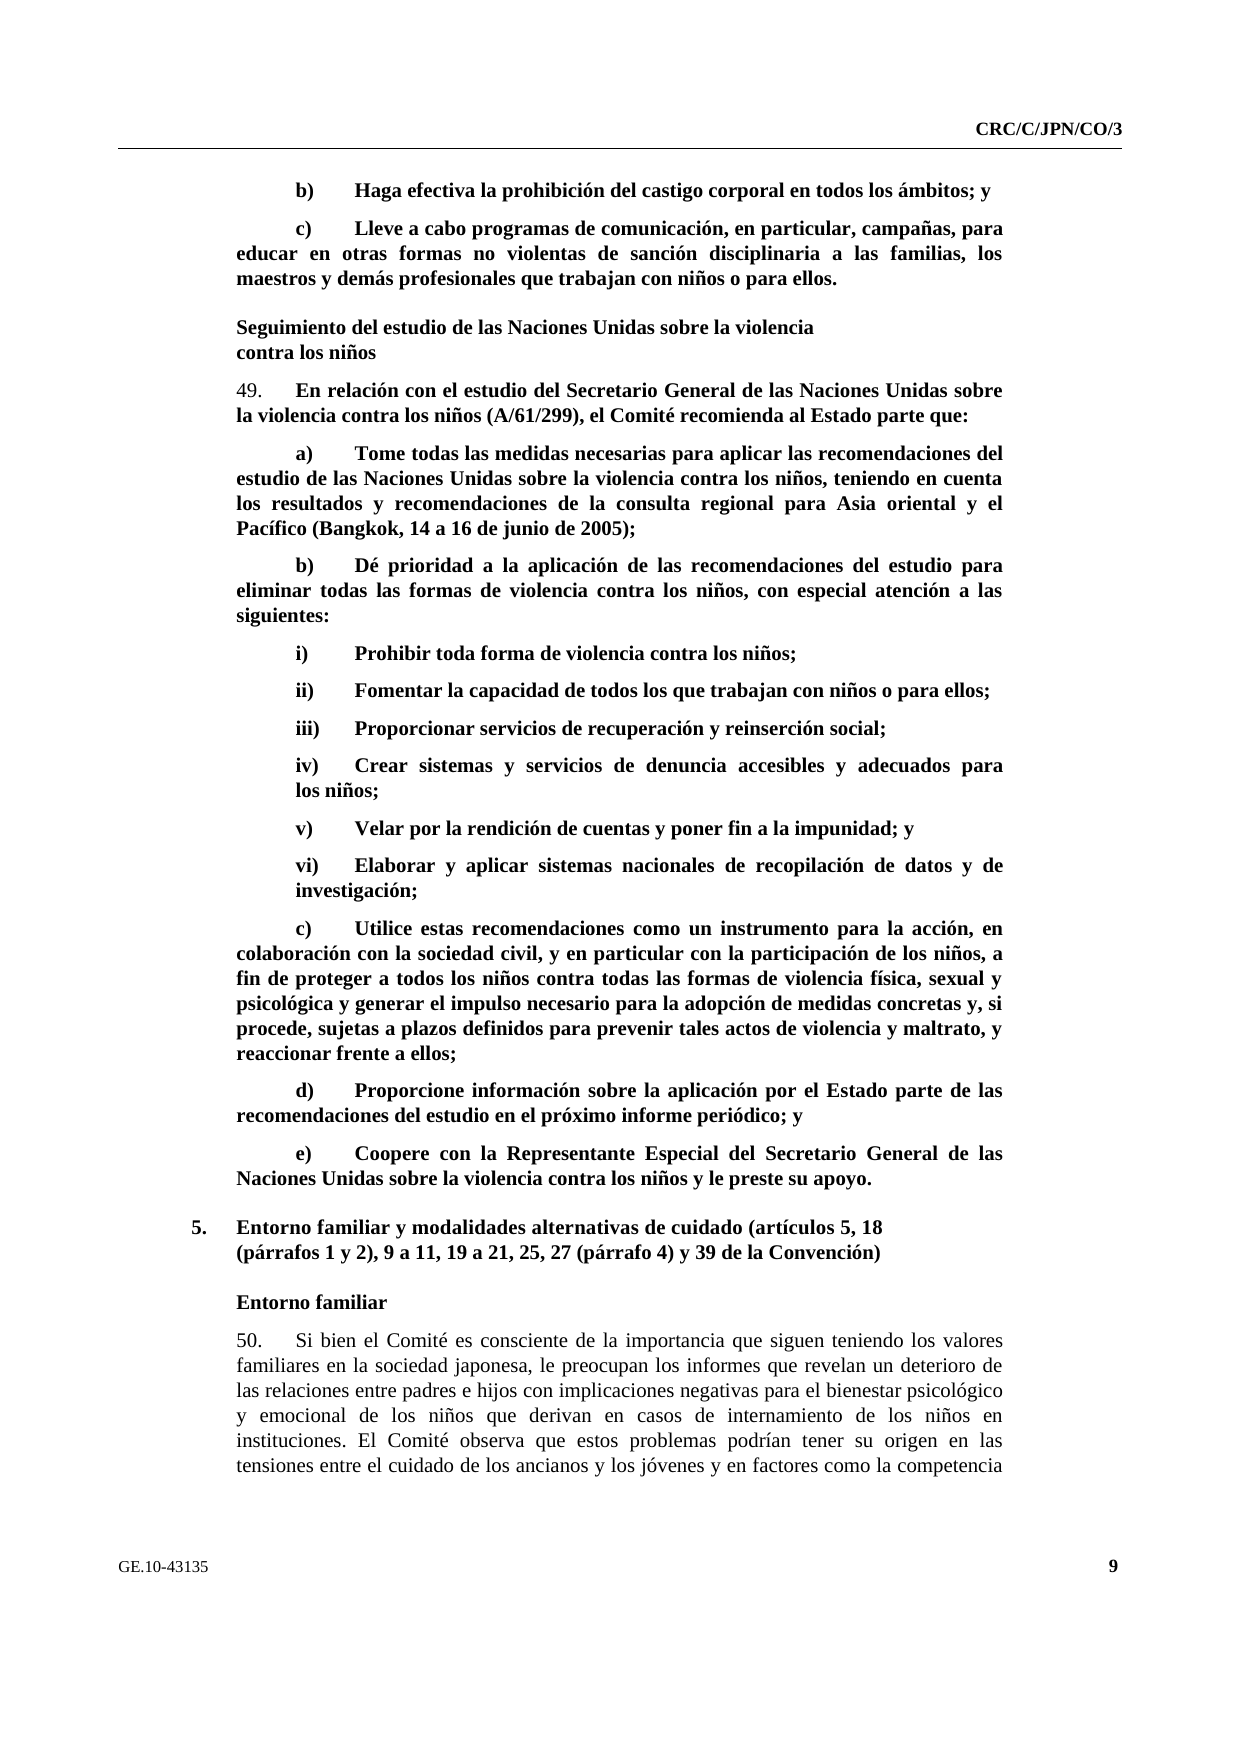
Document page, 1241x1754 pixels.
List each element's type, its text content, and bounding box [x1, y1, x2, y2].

text iv) Crear sistemas y servicios de denuncia accesibles y adecuados para los niños; [295, 752, 1004, 802]
text d) Proporcione información sobre la aplicación por el Estado parte de las recomendaciones del estudio en el próximo informe periódico; y [236, 1077, 1004, 1127]
text c) Lleve a cabo programas de comunicación, en particular, campañas, para educar en otras formas no violentas de sanción disciplinaria a las familias, los maestros y demás profesionales que trabajan con niños o para ellos. [236, 215, 1004, 290]
text vi) Elaborar y aplicar sistemas nacionales de recopilación de datos y de investigación; [295, 852, 1004, 902]
text Entorno familiar [118, 1290, 1004, 1315]
text b) Haga efectiva la prohibición del castigo corporal en todos los ámbitos; y [236, 177, 1004, 202]
text a) Tome todas las medidas necesarias para aplicar las recomendaciones del estudio de las Naciones Unidas sobre la violencia contra los niños, teniendo en cuenta los resultados y recomendaciones de la consulta regional para Asia oriental y el Pacífico (Bangkok, 14 a 16 de junio de 2005); [236, 440, 1004, 540]
text ii) Fomentar la capacidad de todos los que trabajan con niños o para ellos; [295, 677, 1004, 702]
text iii) Proporcionar servicios de recuperación y reinserción social; [295, 715, 1004, 740]
text 5. Entorno familiar y modalidades alternativas de cuidado (artículos 5, 18 (párrafos 1 y 2), 9 a 11, 19 a 21, 25, 27 (párrafo 4) y 39 de la Convención) [118, 1215, 1004, 1265]
text b) Dé prioridad a la aplicación de las recomendaciones del estudio para eliminar todas las formas de violencia contra los niños, con especial atención a las siguientes: [236, 552, 1004, 627]
text c) Utilice estas recomendaciones como un instrumento para la acción, en colaboración con la sociedad civil, y en particular con la participación de los niños, a fin de proteger a todos los niños contra todas las formas de violencia física, sexual y psicológica y generar el impulso necesario para la adopción de medidas concretas y, si procede, sujetas a plazos definidos para prevenir tales actos de violencia y maltrato, y reaccionar frente a ellos; [236, 915, 1004, 1065]
text i) Prohibir toda forma de violencia contra los niños; [295, 640, 1004, 665]
text 49. En relación con el estudio del Secretario General de las Naciones Unidas sobre la violencia contra los niños (A/61/299), el Comité recomienda al Estado parte que: [236, 377, 1004, 427]
text v) Velar por la rendición de cuentas y poner fin a la impunidad; y [295, 815, 1004, 840]
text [236, 1327, 1004, 1477]
text Seguimiento del estudio de las Naciones Unidas sobre la violencia contra los niños [118, 315, 1004, 365]
text e) Coopere con la Representante Especial del Secretario General de las Naciones Unidas sobre la violencia contra los niños y le preste su apoyo. [236, 1140, 1004, 1190]
